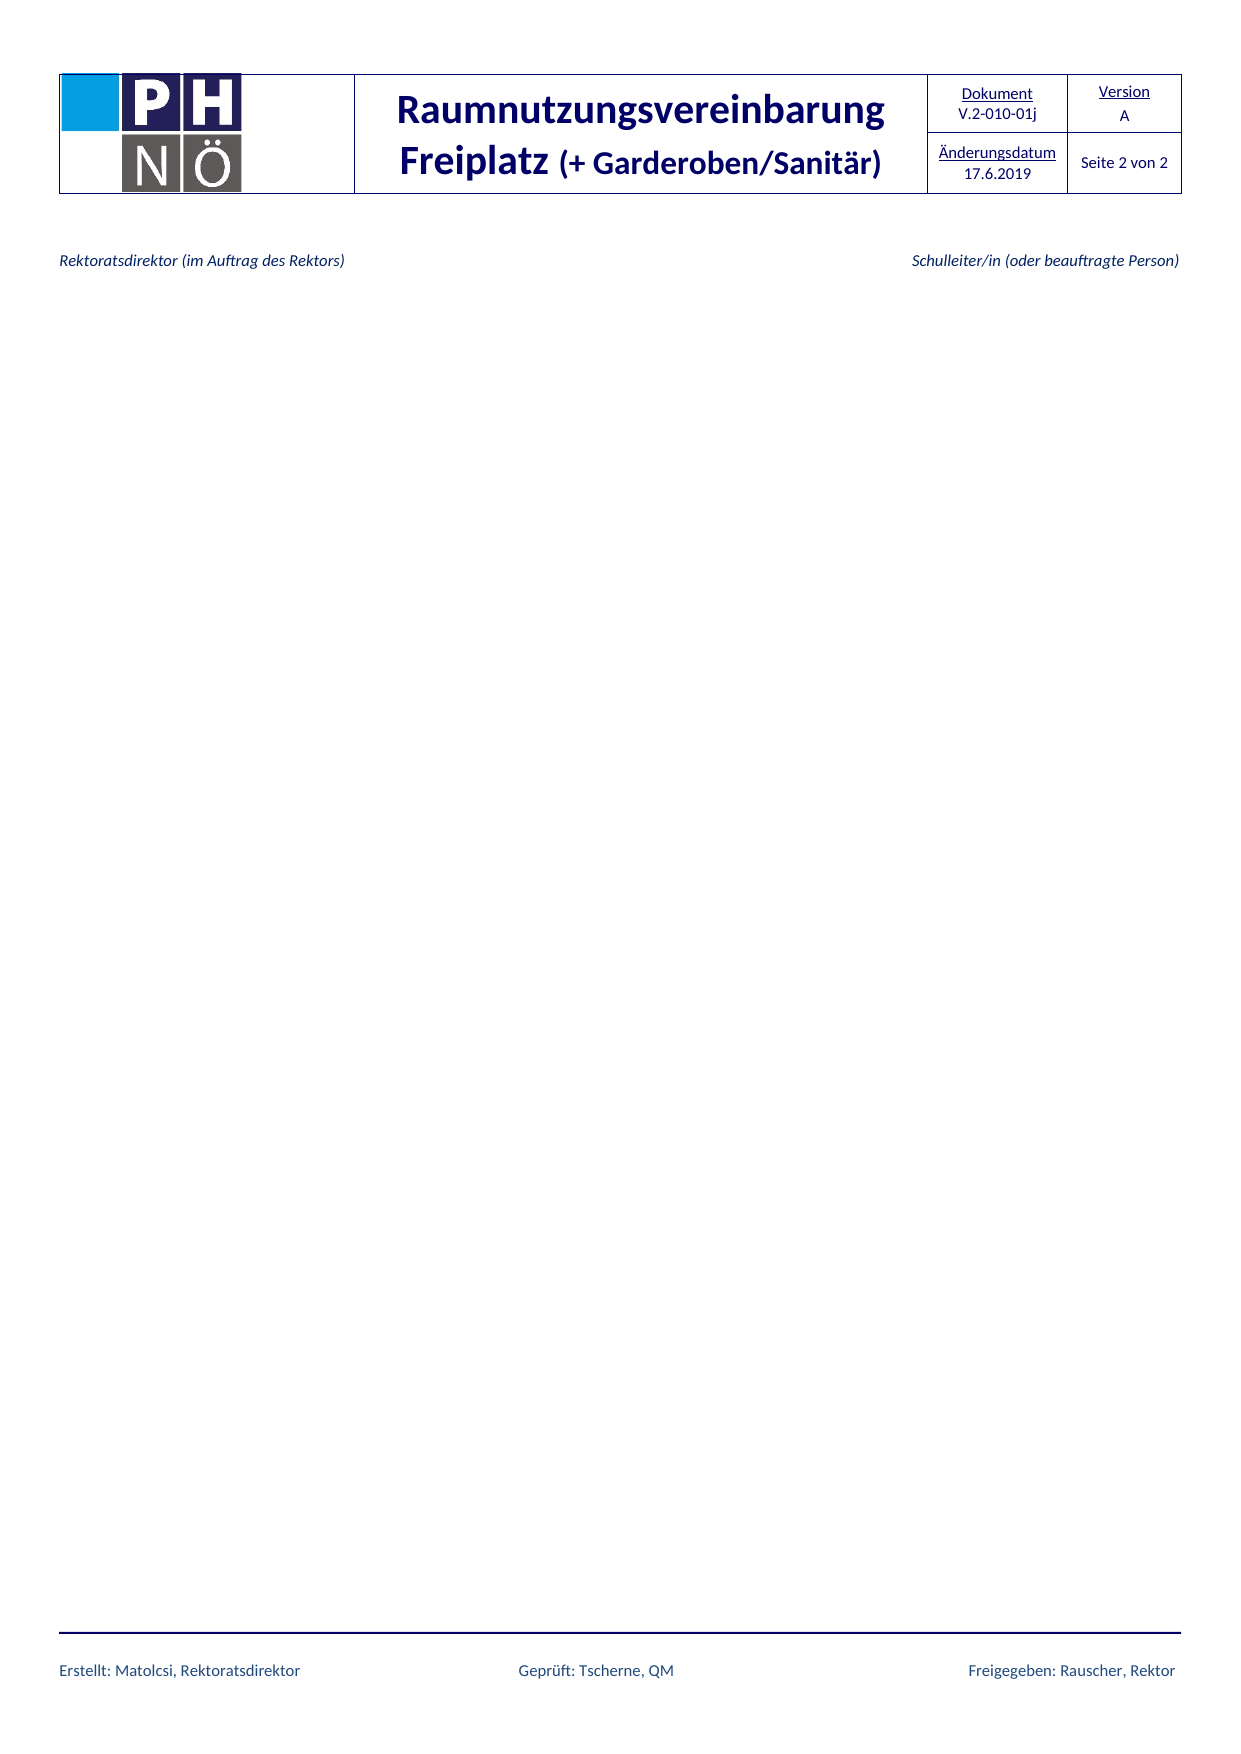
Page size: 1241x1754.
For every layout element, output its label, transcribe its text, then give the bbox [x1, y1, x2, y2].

text Rektoratsdirektor (im Auftrag des Rektors) Schulleiter/in (oder beauftragte Person) [59, 250, 1181, 270]
picture [61, 75, 287, 192]
